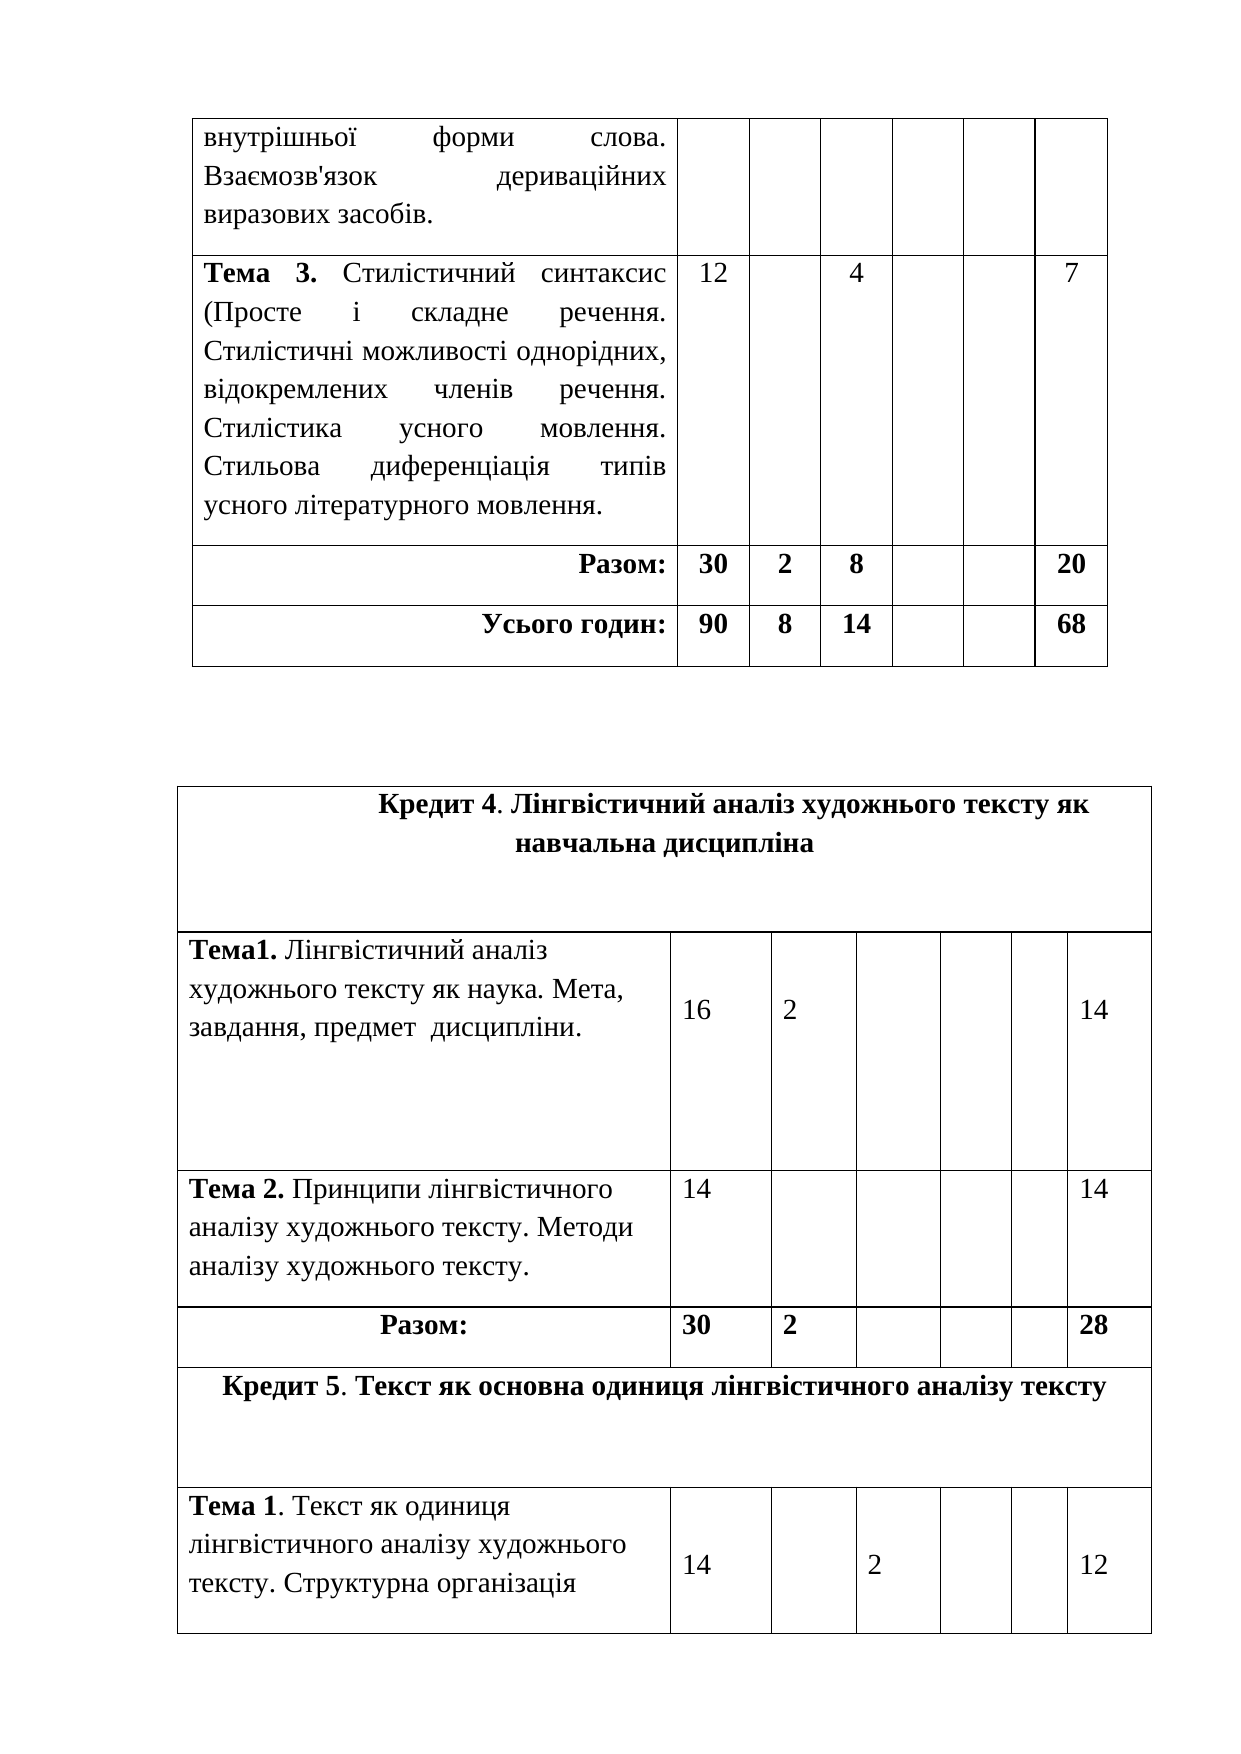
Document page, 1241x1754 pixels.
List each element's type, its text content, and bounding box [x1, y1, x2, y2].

table_cell Тема 2. Принципи лінгвістичного аналізу художнього тексту. Методи аналізу художнього тексту. [178, 1171, 670, 1306]
table_cell 20 [1036, 546, 1107, 605]
table_cell [941, 1308, 1011, 1367]
table_cell [1012, 1488, 1067, 1632]
table_cell [857, 1171, 940, 1306]
table_cell [772, 1171, 856, 1306]
table_cell [941, 933, 1011, 1170]
table_header Кредит 4. Лінгвістичний аналіз художнього тексту як навчальна дисципліна [178, 787, 1151, 931]
table_cell [857, 933, 940, 1170]
table_cell 2 [772, 933, 856, 1170]
table_cell [893, 606, 963, 666]
table_cell [772, 1488, 856, 1632]
table_cell 14 [671, 1171, 771, 1306]
table_cell Разом: [193, 546, 677, 605]
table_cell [193, 119, 677, 254]
table_cell 14 [1068, 1171, 1151, 1306]
table_cell 2 [750, 546, 820, 605]
table_cell 14 [671, 1488, 771, 1632]
table_cell [964, 606, 1034, 666]
table_cell [941, 1488, 1011, 1632]
table_cell [750, 256, 820, 545]
table_cell 7 [1036, 119, 1107, 254]
table_cell 8 [750, 606, 820, 666]
table_cell [893, 256, 963, 545]
table_cell Тема1. Лінгвістичний аналіз художнього тексту як наука. Мета, завдання, предмет дисципліни. [178, 933, 670, 1170]
table_cell [964, 256, 1034, 545]
table_cell 14 [821, 606, 892, 666]
table_cell 4 [821, 256, 892, 545]
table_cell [178, 1488, 670, 1632]
table_cell 30 [678, 546, 749, 605]
table_cell [964, 119, 1034, 254]
table_cell [964, 546, 1034, 605]
table_cell 2 [857, 1488, 940, 1632]
table_cell 1 [750, 119, 820, 254]
table_cell [1012, 933, 1067, 1170]
table_cell [1012, 1308, 1067, 1367]
table_cell 30 [671, 1308, 771, 1367]
table_cell [857, 1308, 940, 1367]
table_cell [941, 1171, 1011, 1306]
table_cell Тема 3. Стилiстичний синтаксис (Просте i складне речення. Стилiстичнi можливості однорiдних, вiдокремлених членiв речення. Стилiстика усного мовлення. Стильова диференцiацiя типiв усного лiтературного мовлення. [193, 256, 677, 545]
table_cell [1012, 1171, 1067, 1306]
table_cell 7 [1036, 256, 1107, 545]
table_cell Разом: [178, 1308, 670, 1367]
table_cell 2 [821, 119, 892, 254]
table_cell 28 [1068, 1308, 1151, 1367]
table_cell Кредит 5. Текст як основна одиниця лінгвістичного аналізу тексту [178, 1368, 1151, 1487]
table_cell 2 [772, 1308, 856, 1367]
table_cell 11 [678, 119, 749, 254]
table_cell 8 [821, 546, 892, 605]
table_cell 12 [1068, 1488, 1151, 1632]
table_cell Усього годин: [193, 606, 677, 666]
table_cell 90 [678, 606, 749, 666]
table_cell 68 [1036, 606, 1107, 666]
table_cell 14 [1068, 933, 1151, 1170]
table_cell 12 [678, 256, 749, 545]
table_cell 16 [671, 933, 771, 1170]
table_cell [893, 546, 963, 605]
table_cell [893, 119, 963, 254]
